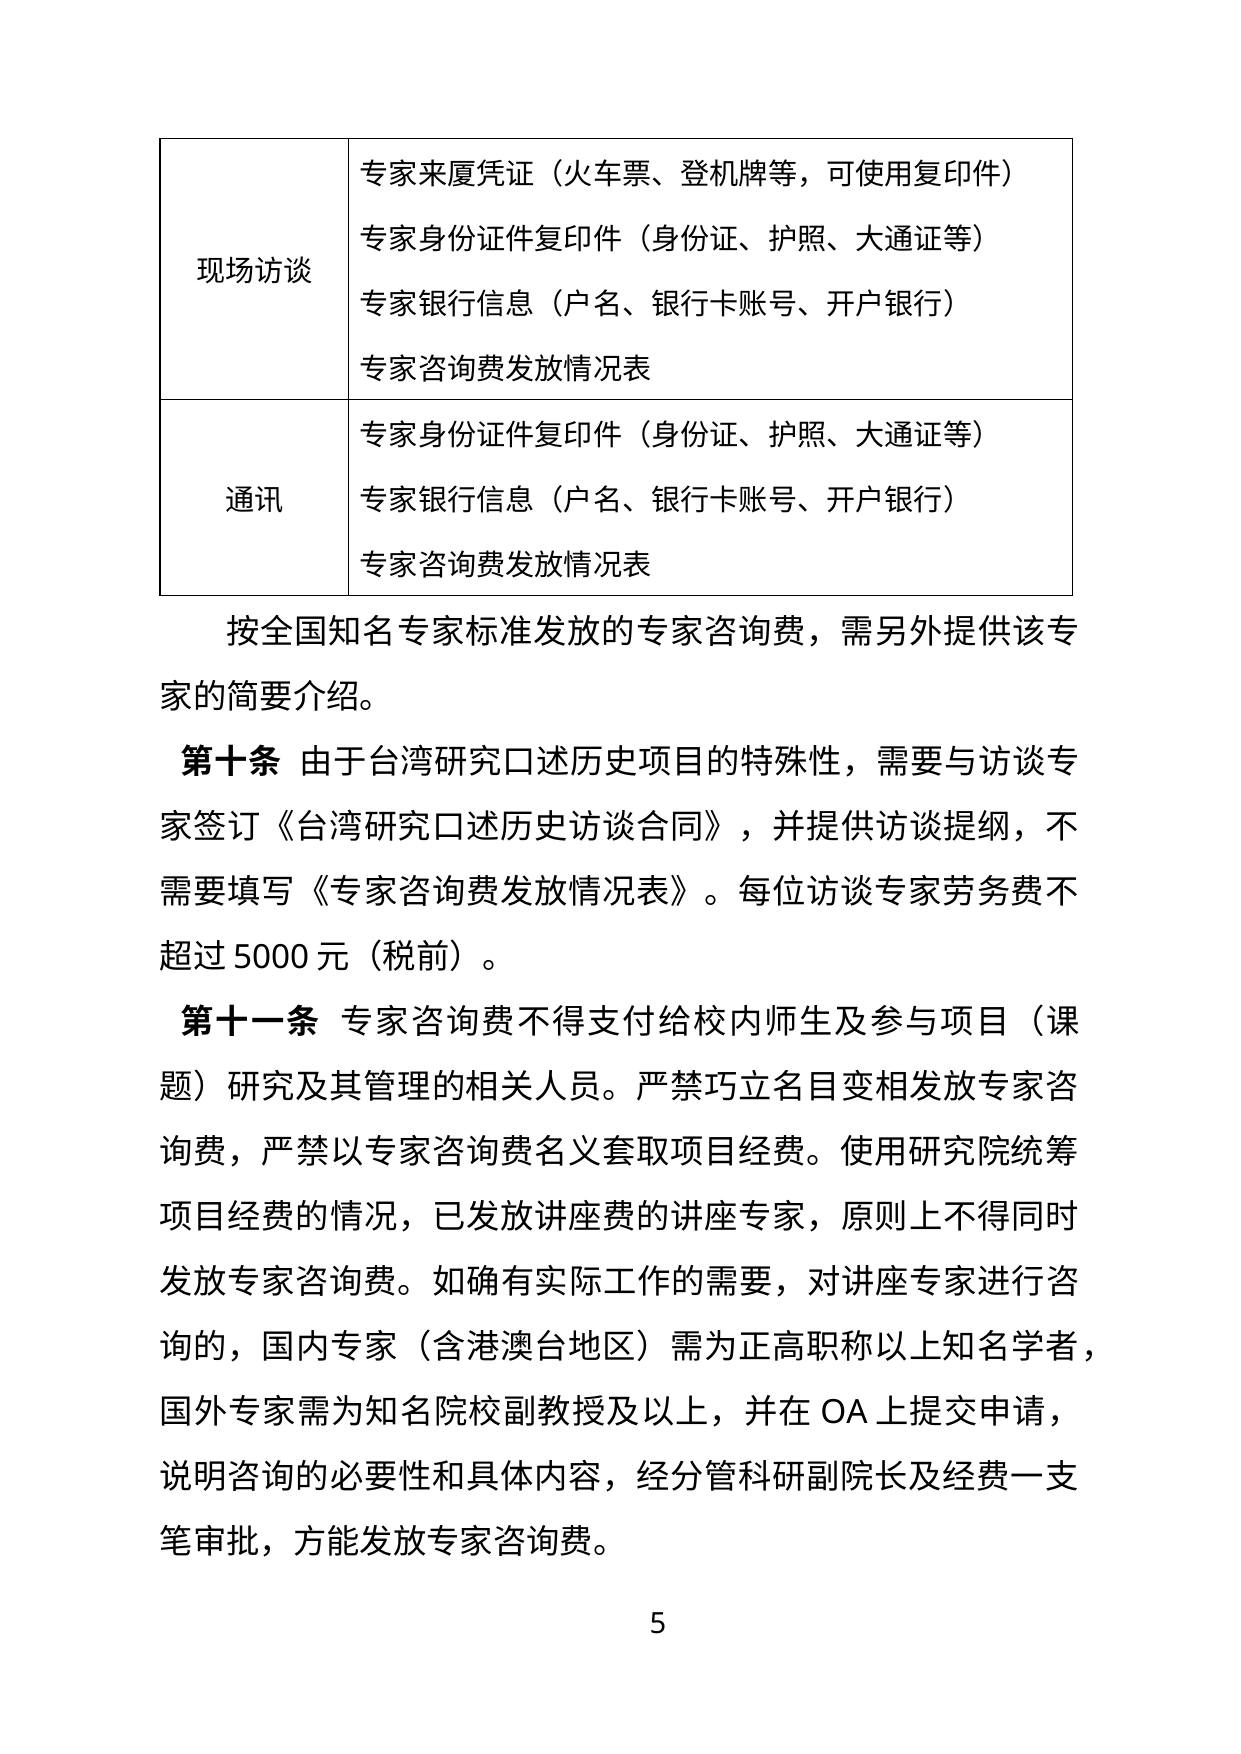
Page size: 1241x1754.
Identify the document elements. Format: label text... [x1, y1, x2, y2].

text 第十条 由于台湾研究口述历史项目的特殊性，需要与访谈专家签订《台湾研究口述历史访谈合同》，并提供访谈提纲，不需要填写《专家咨询费发放情况表》。每位访谈专家劳务费不超过5000元（税前）。 [159, 726, 1081, 986]
table_cell 专家身份证件复印件（身份证、护照、大通证等） 专家银行信息（户名、银行卡账号、开户银行） 专家咨询费发放情况表 [349, 400, 1072, 595]
table_cell 通讯 [161, 400, 348, 595]
table_cell 现场访谈 [161, 139, 348, 399]
text 按全国知名专家标准发放的专家咨询费，需另外提供该专家的简要介绍。 [159, 596, 1081, 726]
table_cell 专家来厦凭证（火车票、登机牌等，可使用复印件） 专家身份证件复印件（身份证、护照、大通证等） 专家银行信息（户名、银行卡账号、开户银行） 专家咨询费发放情况表 [349, 139, 1072, 399]
text 第十一条 专家咨询费不得支付给校内师生及参与项目（课题）研究及其管理的相关人员。严禁巧立名目变相发放专家咨询费，严禁以专家咨询费名义套取项目经费。使用研究院统筹项目经费的情况，已发放讲座费的讲座专家，原则上不得同时发放专家咨询费。如确有实际工作的需要，对讲座专家进行咨询的，国内专家（含港澳台地区）需为正高职称以上知名学者，国外专家需为知名院校副教授及以上，并在OA上提交申请，说明咨询的必要性和具体内容，经分管科研副院长及经费一支笔审批，方能发放专家咨询费。 [159, 986, 1081, 1571]
